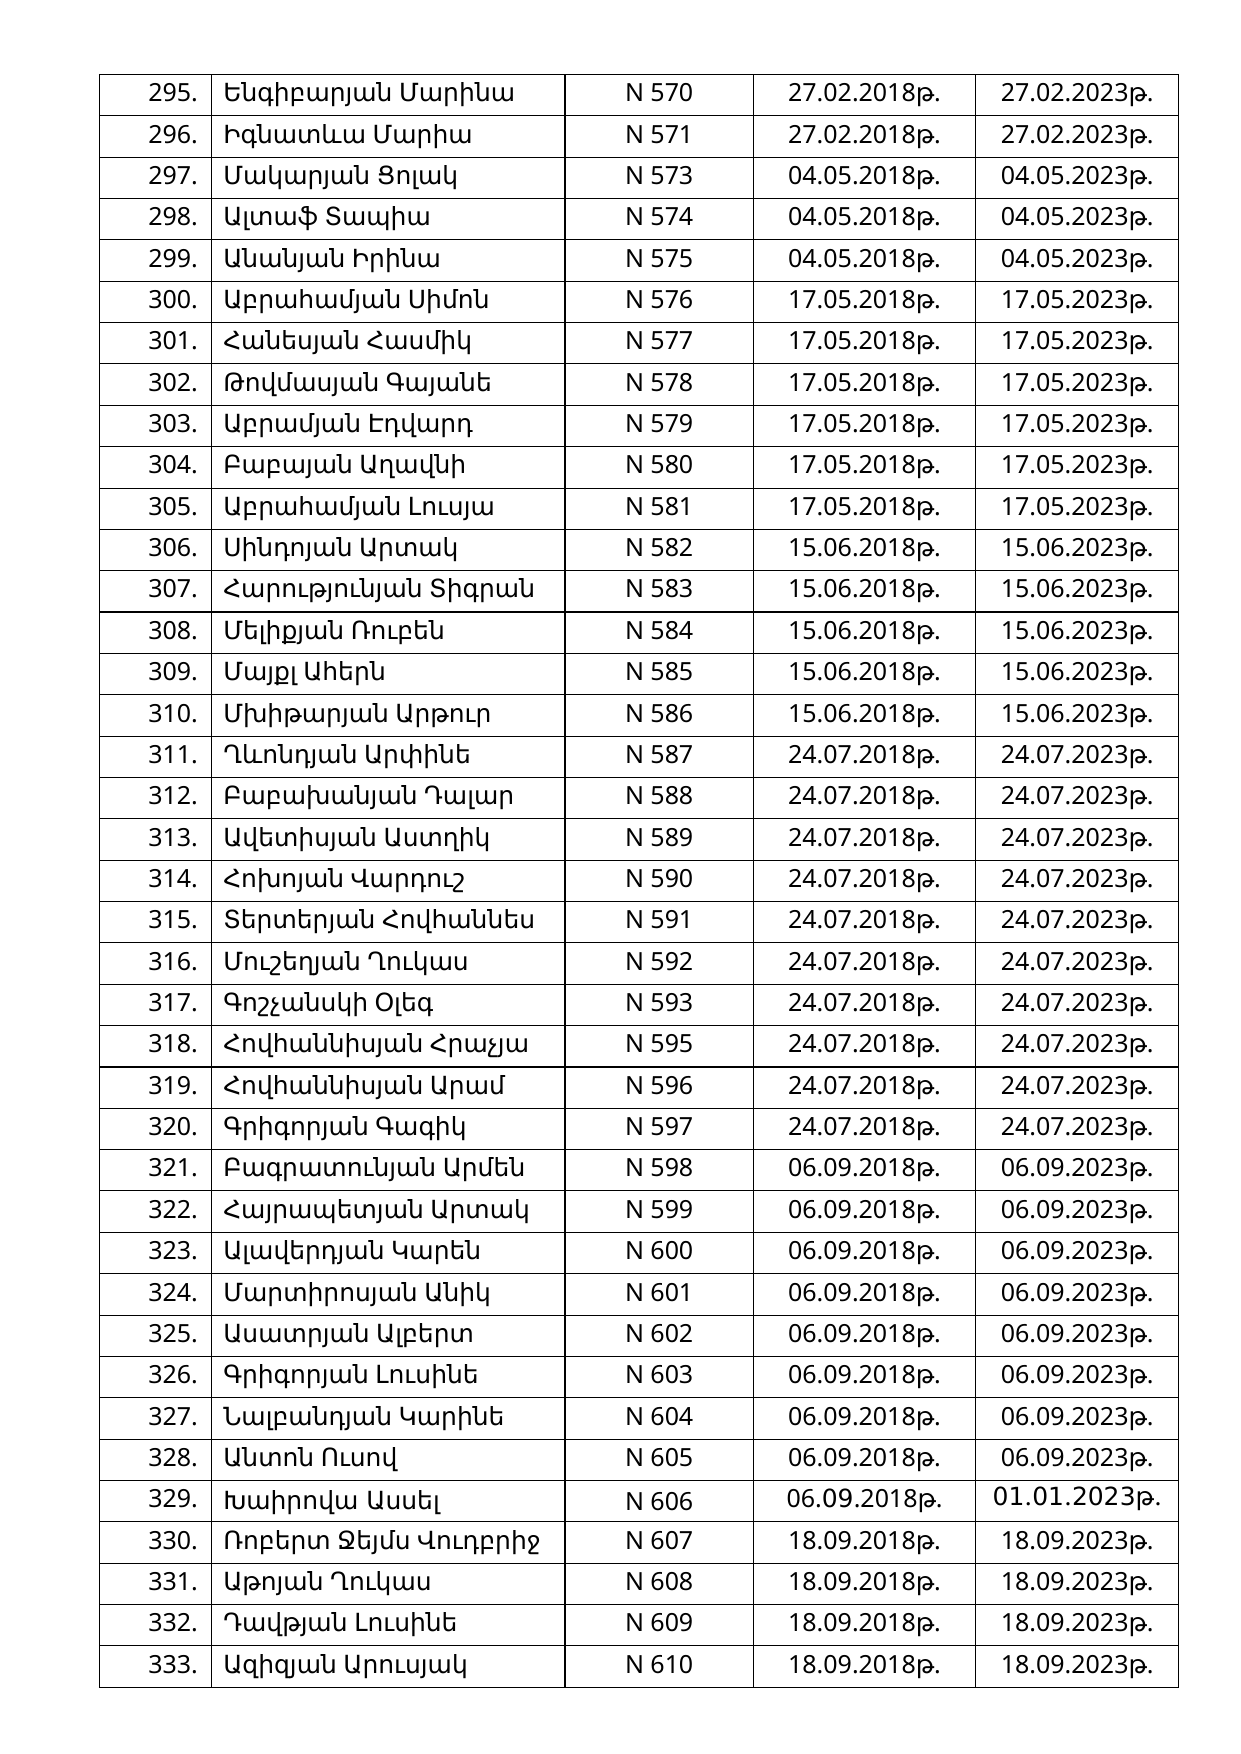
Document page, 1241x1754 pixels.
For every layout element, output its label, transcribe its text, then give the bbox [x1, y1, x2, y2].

table_cell N 589 [566, 819, 753, 859]
table_cell Թովմասյան Գայանե [212, 364, 564, 405]
table_cell N 588 [566, 778, 753, 818]
table_cell Հարությունյան Տիգրան [212, 571, 564, 611]
table_cell Մելիքյան Ռուբեն [212, 613, 564, 653]
table_cell [100, 240, 211, 281]
table_cell Ղևոնդյան Արփինե [212, 737, 564, 777]
table_cell N 581 [566, 489, 753, 529]
table_cell 17.05.2018թ. [754, 489, 975, 529]
table_cell [100, 1068, 211, 1108]
table_cell Սինդոյան Արտակ [212, 530, 564, 570]
table_cell [100, 530, 211, 570]
table_cell Աբրամյան Էդվարդ [212, 406, 564, 446]
table_cell [100, 985, 211, 1025]
table_cell N 593 [566, 985, 753, 1025]
table_cell [100, 116, 211, 157]
table_cell Մայքլ Ահերն [212, 654, 564, 694]
table_cell 18.09.2018թ. [754, 1646, 975, 1687]
table_cell 18.09.2023թ. [976, 1522, 1178, 1563]
table_cell Ազիզյան Արուսյակ [212, 1646, 564, 1687]
table_cell 04.05.2023թ. [976, 158, 1178, 198]
table_cell 17.05.2023թ. [976, 447, 1178, 487]
table_cell Հովհաննիսյան Արամ [212, 1068, 564, 1108]
table_cell N 573 [566, 158, 753, 198]
table_cell N 577 [566, 323, 753, 363]
table_cell 15.06.2018թ. [754, 530, 975, 570]
table_cell 15.06.2023թ. [976, 530, 1178, 570]
table_cell Աբրահամյան Լուսյա [212, 489, 564, 529]
table_cell 17.05.2023թ. [976, 323, 1178, 363]
table_cell [100, 1026, 211, 1066]
table_cell 17.05.2023թ. [976, 282, 1178, 322]
table_cell 27.02.2023թ. [976, 116, 1178, 157]
table_cell Գրիգորյան Լուսինե [212, 1357, 564, 1397]
table_cell [100, 282, 211, 322]
table_cell [100, 1274, 211, 1314]
table_cell 15.06.2018թ. [754, 695, 975, 736]
table_cell [100, 364, 211, 405]
table_cell Ենգիբարյան Մարինա [212, 75, 564, 115]
table_cell N 584 [566, 613, 753, 653]
table_cell N 591 [566, 902, 753, 942]
table_cell [100, 902, 211, 942]
table_cell Գրիգորյան Գագիկ [212, 1109, 564, 1149]
table_cell N 610 [566, 1646, 753, 1687]
table_cell 18.09.2018թ. [754, 1564, 975, 1604]
table_cell 17.05.2018թ. [754, 406, 975, 446]
table_cell 24.07.2023թ. [976, 819, 1178, 859]
table_cell 06.09.2018թ. [754, 1440, 975, 1480]
table_cell 06.09.2023թ. [976, 1357, 1178, 1397]
table_cell N 600 [566, 1233, 753, 1273]
table_cell N 579 [566, 406, 753, 446]
table_cell 18.09.2023թ. [976, 1605, 1178, 1645]
table_cell N 585 [566, 654, 753, 694]
table_cell [100, 323, 211, 363]
table_cell [100, 819, 211, 859]
table_cell Հովհաննիսյան Հրաչյա [212, 1026, 564, 1066]
table_cell [100, 1646, 211, 1687]
table_cell 06.09.2023թ. [976, 1398, 1178, 1438]
table_cell Գոշչանսկի Օլեգ [212, 985, 564, 1025]
table_cell 18.09.2018թ. [754, 1522, 975, 1563]
table_cell N 603 [566, 1357, 753, 1397]
table_cell Ալավերդյան Կարեն [212, 1233, 564, 1273]
table_cell 24.07.2023թ. [976, 943, 1178, 984]
table_cell 06.09.2018թ. [754, 1398, 975, 1438]
table_cell 06.09.2018թ. [754, 1274, 975, 1314]
table_cell 24.07.2018թ. [754, 819, 975, 859]
table_cell N 580 [566, 447, 753, 487]
table_cell N 578 [566, 364, 753, 405]
table_cell Բաբայան Աղավնի [212, 447, 564, 487]
table_cell 15.06.2018թ. [754, 571, 975, 611]
table_cell [100, 1316, 211, 1356]
table_cell 15.06.2023թ. [976, 571, 1178, 611]
table_cell Տերտերյան Հովհաննես [212, 902, 564, 942]
table_cell [100, 861, 211, 901]
table_cell [100, 1522, 211, 1563]
table_cell N 586 [566, 695, 753, 736]
table_cell 06.09.2023թ. [976, 1191, 1178, 1232]
table_cell 24.07.2018թ. [754, 985, 975, 1025]
table_cell 24.07.2018թ. [754, 1109, 975, 1149]
table_cell N 592 [566, 943, 753, 984]
table_cell 15.06.2023թ. [976, 695, 1178, 736]
table_cell Մակարյան Ցոլակ [212, 158, 564, 198]
table_cell N 606 [566, 1481, 753, 1521]
table_cell Աբրահամյան Սիմոն [212, 282, 564, 322]
table_cell N 609 [566, 1605, 753, 1645]
table_cell 06.09.2018թ. [754, 1316, 975, 1356]
table_cell 15.06.2023թ. [976, 613, 1178, 653]
table_cell 06.09.2023թ. [976, 1316, 1178, 1356]
table_cell 27.02.2018թ. [754, 75, 975, 115]
table_cell [100, 943, 211, 984]
table_cell Մարտիրոսյան Անիկ [212, 1274, 564, 1314]
table_cell N 608 [566, 1564, 753, 1604]
table_cell 06.09.2023թ. [976, 1233, 1178, 1273]
table_cell 27.02.2018թ. [754, 116, 975, 157]
table_cell 17.05.2023թ. [976, 489, 1178, 529]
table_cell Հայրապետյան Արտակ [212, 1191, 564, 1232]
table_cell Դավթյան Լուսինե [212, 1605, 564, 1645]
table_cell 06.09.2023թ. [976, 1274, 1178, 1314]
table_cell Անանյան Իրինա [212, 240, 564, 281]
table_cell 24.07.2018թ. [754, 778, 975, 818]
table_cell 18.09.2023թ. [976, 1564, 1178, 1604]
table_cell Խաիրովա Ասսել [212, 1481, 564, 1521]
table_cell 17.05.2018թ. [754, 447, 975, 487]
table_cell 24.07.2018թ. [754, 861, 975, 901]
table_cell 17.05.2023թ. [976, 364, 1178, 405]
table_cell Բաբախանյան Դալար [212, 778, 564, 818]
table_cell 04.05.2018թ. [754, 240, 975, 281]
table_cell N 597 [566, 1109, 753, 1149]
table_cell 06.09.2018թ. [754, 1233, 975, 1273]
table_cell [100, 1357, 211, 1397]
table_cell Մուշեղյան Ղուկաս [212, 943, 564, 984]
table_cell Մխիթարյան Արթուր [212, 695, 564, 736]
table_cell 17.05.2018թ. [754, 364, 975, 405]
table_cell [100, 778, 211, 818]
table_cell 04.05.2023թ. [976, 199, 1178, 239]
table_cell 15.06.2018թ. [754, 613, 975, 653]
table_cell 24.07.2023թ. [976, 861, 1178, 901]
table_cell N 575 [566, 240, 753, 281]
table_cell N 596 [566, 1068, 753, 1108]
table_cell Հանեսյան Հասմիկ [212, 323, 564, 363]
table_cell Աթոյան Ղուկաս [212, 1564, 564, 1604]
table_cell 06.09.2023թ. [976, 1440, 1178, 1480]
table_cell Հոխոյան Վարդուշ [212, 861, 564, 901]
table_cell N 587 [566, 737, 753, 777]
table_cell [100, 75, 211, 115]
table_cell Ավետիսյան Աստղիկ [212, 819, 564, 859]
table_cell N 602 [566, 1316, 753, 1356]
table_cell Ասատրյան Ալբերտ [212, 1316, 564, 1356]
table_cell 24.07.2023թ. [976, 1026, 1178, 1066]
table_cell N 582 [566, 530, 753, 570]
table_cell N 601 [566, 1274, 753, 1314]
table_cell [100, 406, 211, 446]
table_cell 24.07.2023թ. [976, 902, 1178, 942]
table_cell [100, 1481, 211, 1521]
table_cell 17.05.2018թ. [754, 323, 975, 363]
table_cell 06.09.2018թ. [754, 1481, 975, 1521]
table_cell Անտոն Ուսով [212, 1440, 564, 1480]
table_cell N 574 [566, 199, 753, 239]
table_cell 06.09.2018թ. [754, 1150, 975, 1190]
table_cell [100, 1398, 211, 1438]
table_cell [100, 489, 211, 529]
table_cell 18.09.2023թ. [976, 1646, 1178, 1687]
table_cell N 595 [566, 1026, 753, 1066]
table_cell N 605 [566, 1440, 753, 1480]
table_cell 24.07.2023թ. [976, 1109, 1178, 1149]
table_cell 24.07.2023թ. [976, 778, 1178, 818]
table_cell N 604 [566, 1398, 753, 1438]
table_cell 24.07.2023թ. [976, 985, 1178, 1025]
table_cell 27.02.2023թ. [976, 75, 1178, 115]
table_cell Ալտաֆ Տապիա [212, 199, 564, 239]
table_cell [100, 571, 211, 611]
table_cell N 607 [566, 1522, 753, 1563]
table_cell Իգնատևա Մարիա [212, 116, 564, 157]
table_cell [100, 1150, 211, 1190]
table_cell Ռոբերտ Ջեյմս Վուդբրիջ [212, 1522, 564, 1563]
table_cell Բագրատունյան Արմեն [212, 1150, 564, 1190]
table_cell [100, 1233, 211, 1273]
table_cell N 590 [566, 861, 753, 901]
table_cell Նալբանդյան Կարինե [212, 1398, 564, 1438]
table_cell 15.06.2023թ. [976, 654, 1178, 694]
table_cell [100, 1440, 211, 1480]
table_cell 06.09.2023թ. [976, 1150, 1178, 1190]
table_cell [100, 1564, 211, 1604]
table_cell 24.07.2018թ. [754, 1026, 975, 1066]
table_cell 17.05.2023թ. [976, 406, 1178, 446]
table_cell [100, 447, 211, 487]
table_cell [100, 199, 211, 239]
table_cell [100, 654, 211, 694]
table_cell [100, 1191, 211, 1232]
table_cell 17.05.2018թ. [754, 282, 975, 322]
table_cell 24.07.2018թ. [754, 737, 975, 777]
table_cell 24.07.2018թ. [754, 1068, 975, 1108]
table_cell N 576 [566, 282, 753, 322]
table_cell [100, 1109, 211, 1149]
table_cell N 583 [566, 571, 753, 611]
table_cell 06.09.2018թ. [754, 1357, 975, 1397]
table_cell 18.09.2018թ. [754, 1605, 975, 1645]
table_cell 24.07.2023թ. [976, 737, 1178, 777]
table_cell 15.06.2018թ. [754, 654, 975, 694]
table_cell 04.05.2018թ. [754, 199, 975, 239]
table_cell 24.07.2018թ. [754, 902, 975, 942]
table_cell 06.09.2018թ. [754, 1191, 975, 1232]
table_cell 24.07.2023թ. [976, 1068, 1178, 1108]
table_cell N 598 [566, 1150, 753, 1190]
table_cell [100, 737, 211, 777]
table_cell [100, 1605, 211, 1645]
table_cell N 599 [566, 1191, 753, 1232]
table_cell [100, 158, 211, 198]
table_cell 01.01.2023թ. [976, 1481, 1178, 1521]
table_cell N 570 [566, 75, 753, 115]
table_cell N 571 [566, 116, 753, 157]
table_cell 04.05.2023թ. [976, 240, 1178, 281]
table_cell 24.07.2018թ. [754, 943, 975, 984]
table_cell [100, 613, 211, 653]
table_cell 04.05.2018թ. [754, 158, 975, 198]
table_cell [100, 695, 211, 736]
